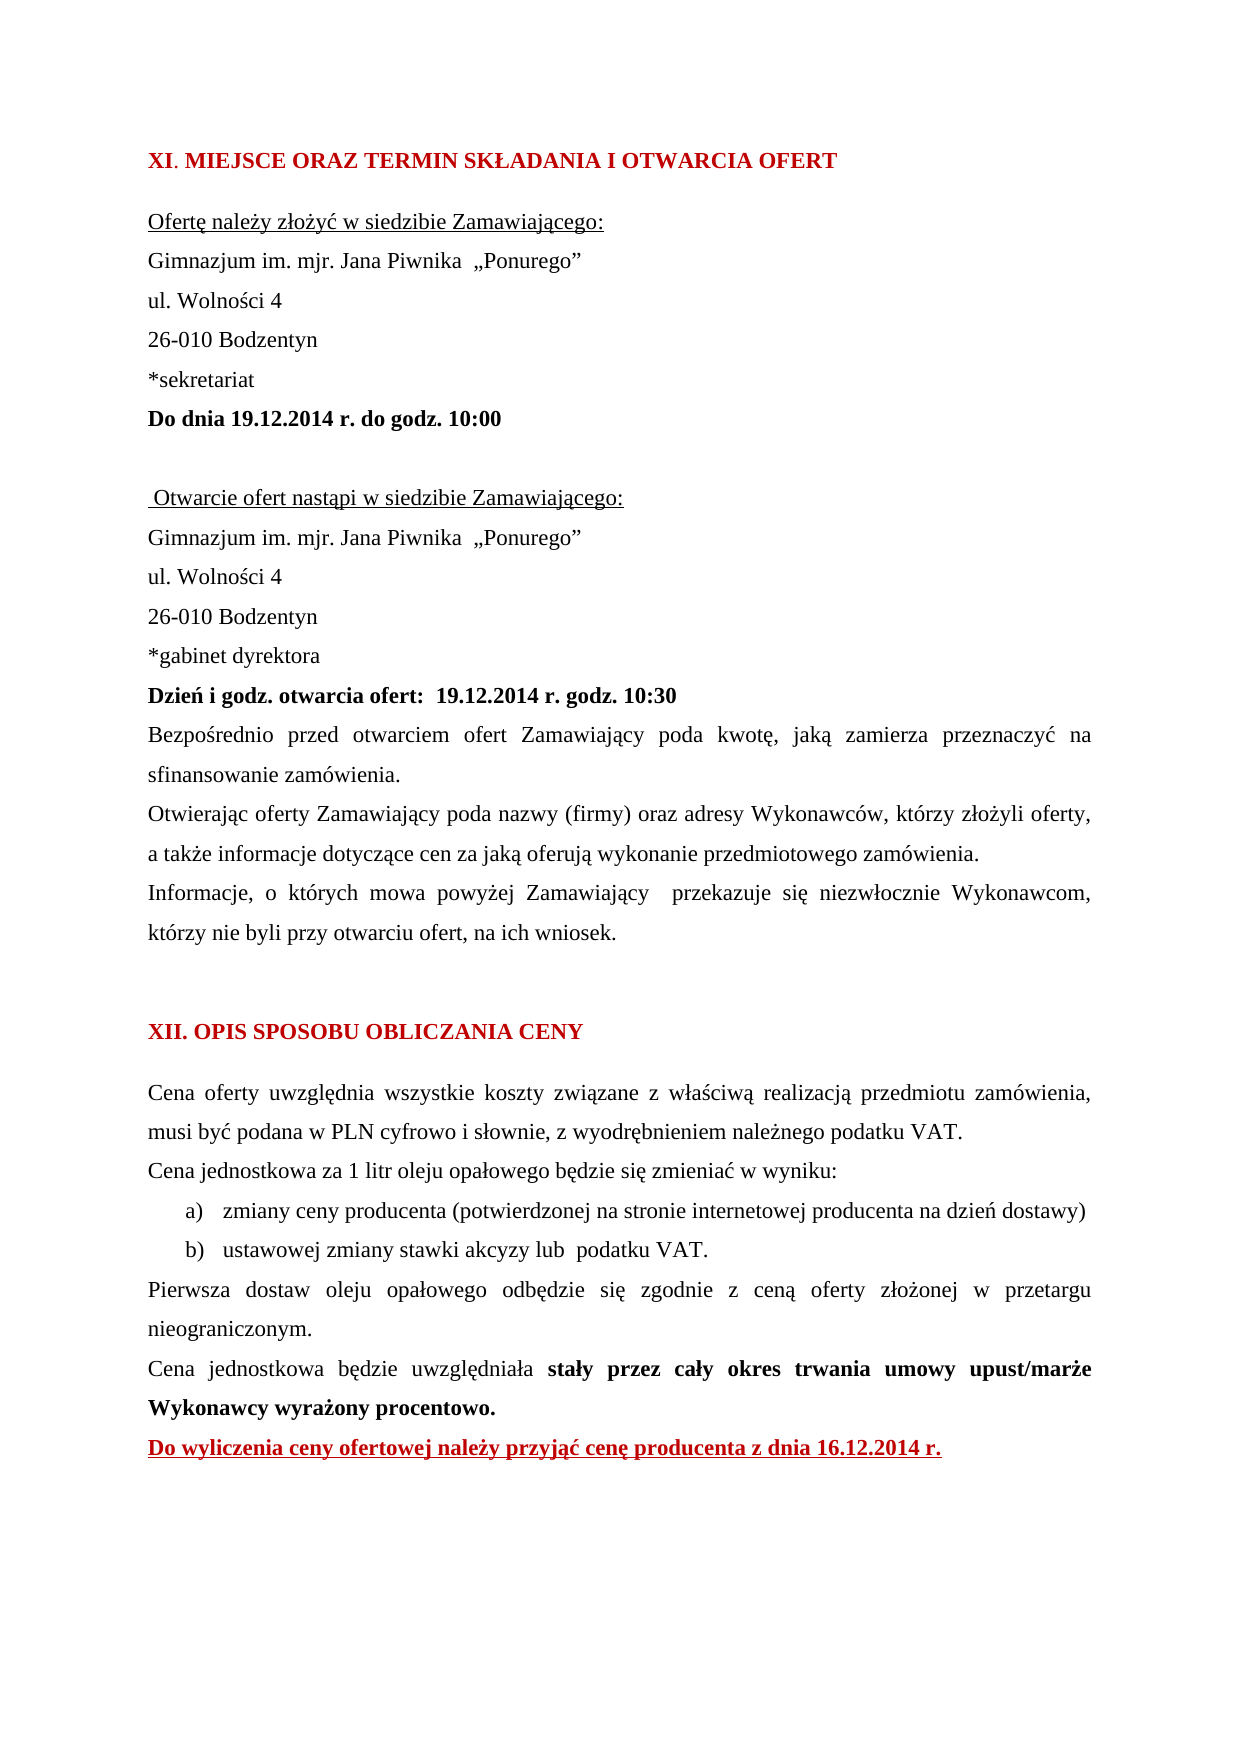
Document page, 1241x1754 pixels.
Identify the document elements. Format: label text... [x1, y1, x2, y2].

text Cena oferty uwzględnia wszystkie koszty związane z właściwą realizacją przedmiotu zamówienia, musi być podana w PLN cyfrowo i słownie, z wyodrębnieniem należnego podatku VAT. [148, 1079, 1093, 1144]
text Otwierając oferty Zamawiający poda nazwy (firmy) oraz adresy Wykonawców, którzy złożyli oferty, a także informacje dotyczące cen za jaką oferują wykonanie przedmiotowego zamówienia. [148, 800, 1093, 866]
text 26-010 Bodzentyn [148, 326, 1093, 353]
text Ofertę należy złożyć w siedzibie Zamawiającego: [148, 208, 1093, 234]
text Dzień i godz. otwarcia ofert: 19.12.2014 r. godz. 10:30 [148, 682, 1093, 708]
text Gimnazjum im. mjr. Jana Piwnika „Ponurego” [148, 524, 1093, 550]
text Do wyliczenia ceny ofertowej należy przyjąć cenę producenta z dnia 16.12.2014 r. [148, 1434, 1093, 1460]
text Cena jednostkowa za 1 litr oleju opałowego będzie się zmieniać w wyniku: [148, 1158, 1093, 1184]
text XII. OPIS SPOSOBU OBLICZANIA CENY [148, 1018, 1093, 1045]
text ul. Wolności 4 [148, 563, 1093, 589]
list ustawowej zmiany stawki akcyzy lub podatku VAT. [185, 1237, 1093, 1263]
text Bezpośrednio przed otwarciem ofert Zamawiający poda kwotę, jaką zamierza przeznaczyć na sfinansowanie zamówienia. [148, 721, 1093, 787]
text *sekretariat [148, 366, 1093, 392]
list zmiany ceny producenta (potwierdzonej na stronie internetowej producenta na dzień dostawy) [185, 1197, 1093, 1223]
text XI. MIEJSCE ORAZ TERMIN SKŁADANIA I OTWARCIA OFERT [148, 148, 1093, 174]
text ul. Wolności 4 [148, 287, 1093, 313]
text *gabinet dyrektora [148, 642, 1093, 668]
text Do dnia 19.12.2014 r. do godz. 10:00 [148, 405, 1093, 432]
text 26-010 Bodzentyn [148, 603, 1093, 629]
text Pierwsza dostaw oleju opałowego odbędzie się zgodnie z ceną oferty złożonej w przetargu nieograniczonym. [148, 1276, 1093, 1342]
text Informacje, o których mowa powyżej Zamawiający przekazuje się niezwłocznie Wykonawcom, którzy nie byli przy otwarciu ofert, na ich wniosek. [148, 879, 1093, 945]
text Gimnazjum im. mjr. Jana Piwnika „Ponurego” [148, 247, 1093, 274]
text Cena jednostkowa będzie uwzględniała stały przez cały okres trwania umowy upust/marże Wykonawcy wyrażony procentowo. [148, 1355, 1093, 1421]
text Otwarcie ofert nastąpi w siedzibie Zamawiającego: [148, 484, 1093, 511]
